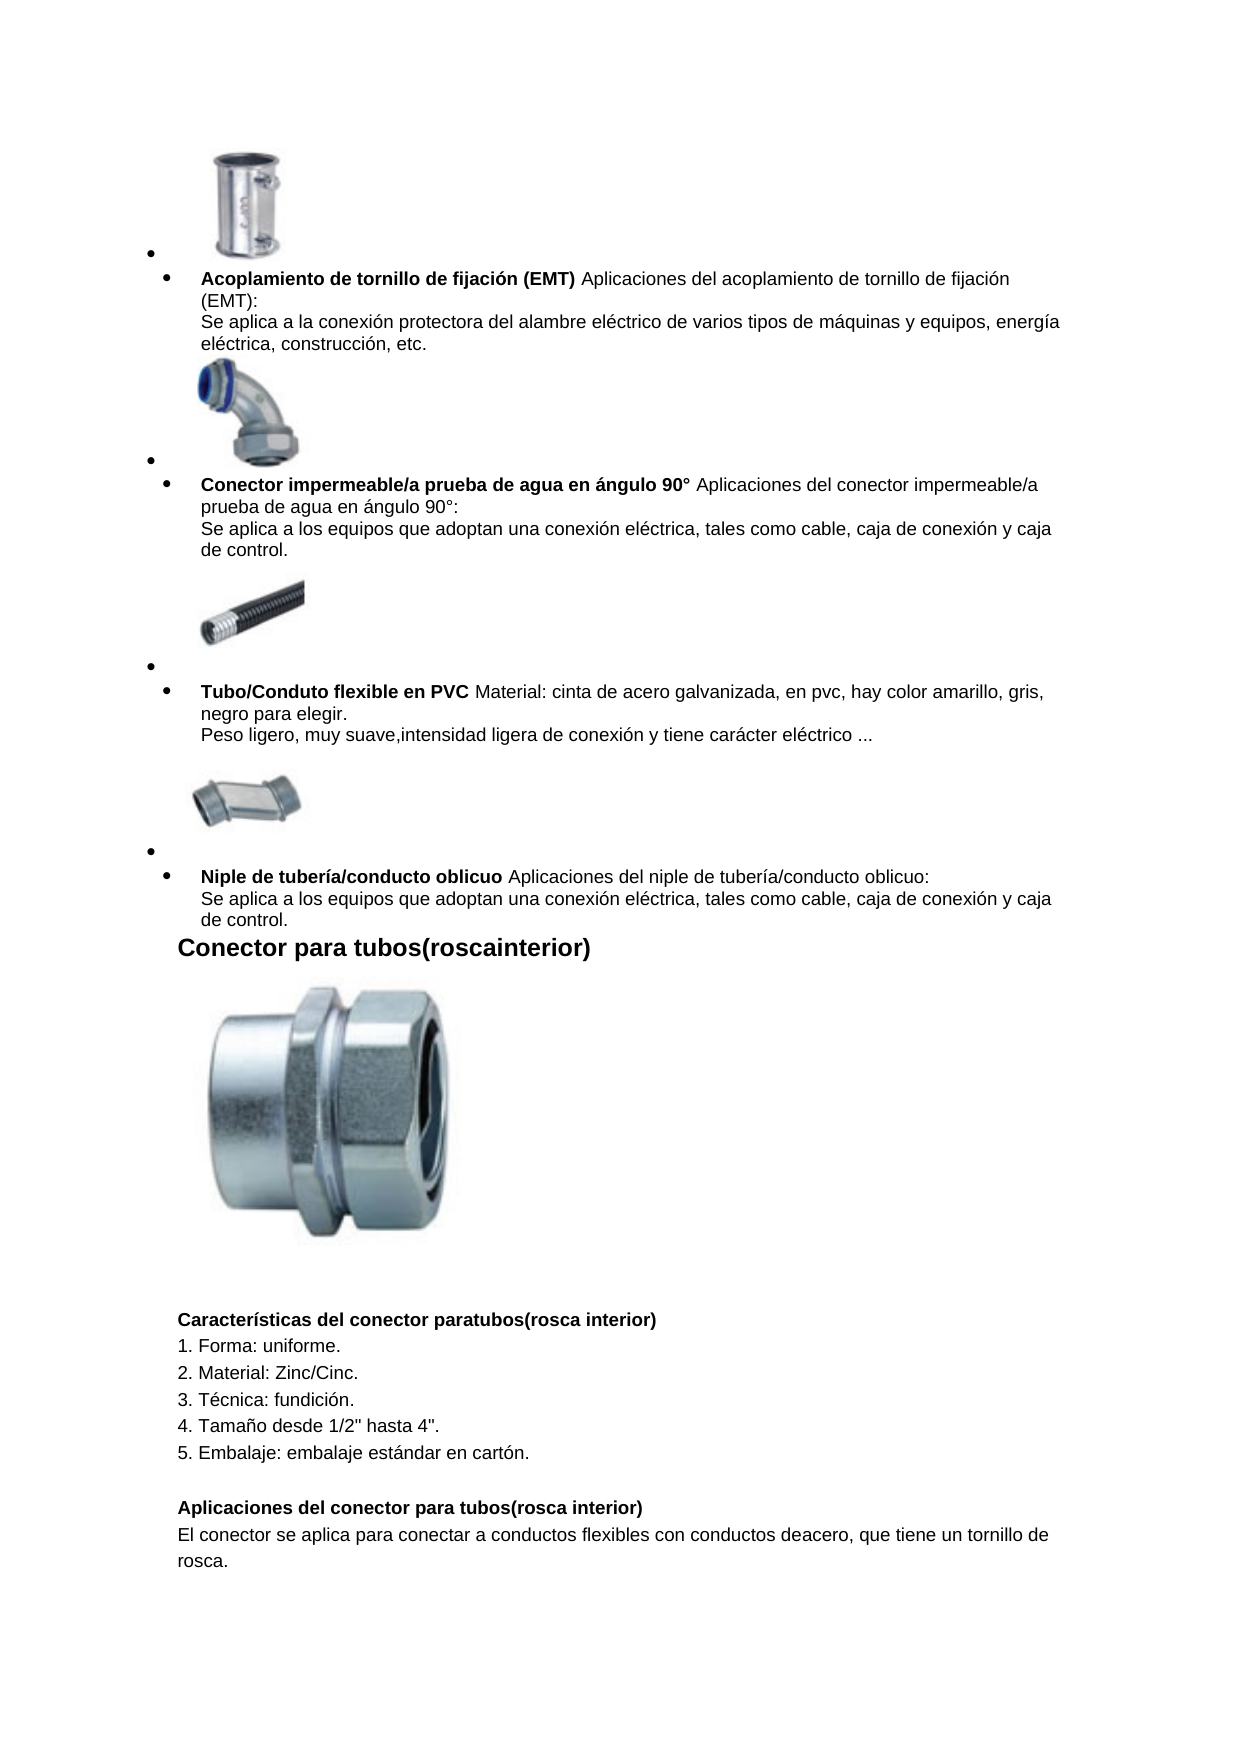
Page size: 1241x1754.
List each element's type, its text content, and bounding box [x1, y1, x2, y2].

picture [185, 745, 310, 860]
text Características del conector paratubos(rosca interior) 1. Forma: uniforme. 2. Material: Zinc/Cinc. 3. Técnica: fundición. 4. Tamaño desde 1/2" hasta 4". 5. Embalaje: embalaje estándar en cartón. [177, 1304, 1063, 1463]
picture [185, 560, 310, 675]
text Conector para tubos(roscainterior) [177, 931, 1063, 962]
picture [185, 354, 310, 469]
list Niple de tubería/conducto oblicuo Aplicaciones del niple de tubería/conducto oblicuo: Se aplica a los equipos que adoptan una conexión eléctrica, tales como cable, caja de conexión y caja de control. [163, 866, 1063, 931]
picture [177, 962, 490, 1275]
list Acoplamiento de tornillo de fijación (EMT) Aplicaciones del acoplamiento de tornillo de fijación (EMT): Se aplica a la conexión protectora del alambre eléctrico de varios tipos de máquinas y equipos, energía eléctrica, construcción, etc. [163, 267, 1063, 354]
text Aplicaciones del conector para tubos(rosca interior) El conector se aplica para conectar a conductos flexibles con conductos deacero, que tiene un tornillo de rosca. [177, 1492, 1063, 1572]
list Conector impermeable/a prueba de agua en ángulo 90° Aplicaciones del conector impermeable/a prueba de agua en ángulo 90°: Se aplica a los equipos que adoptan una conexión eléctrica, tales como cable, caja de conexión y caja de control. [163, 474, 1063, 561]
picture [185, 147, 310, 262]
list Tubo/Conduto flexible en PVC Material: cinta de acero galvanizada, en pvc, hay color amarillo, gris, negro para elegir. Peso ligero, muy suave,intensidad ligera de conexión y tiene carácter eléctrico ... [163, 681, 1063, 746]
